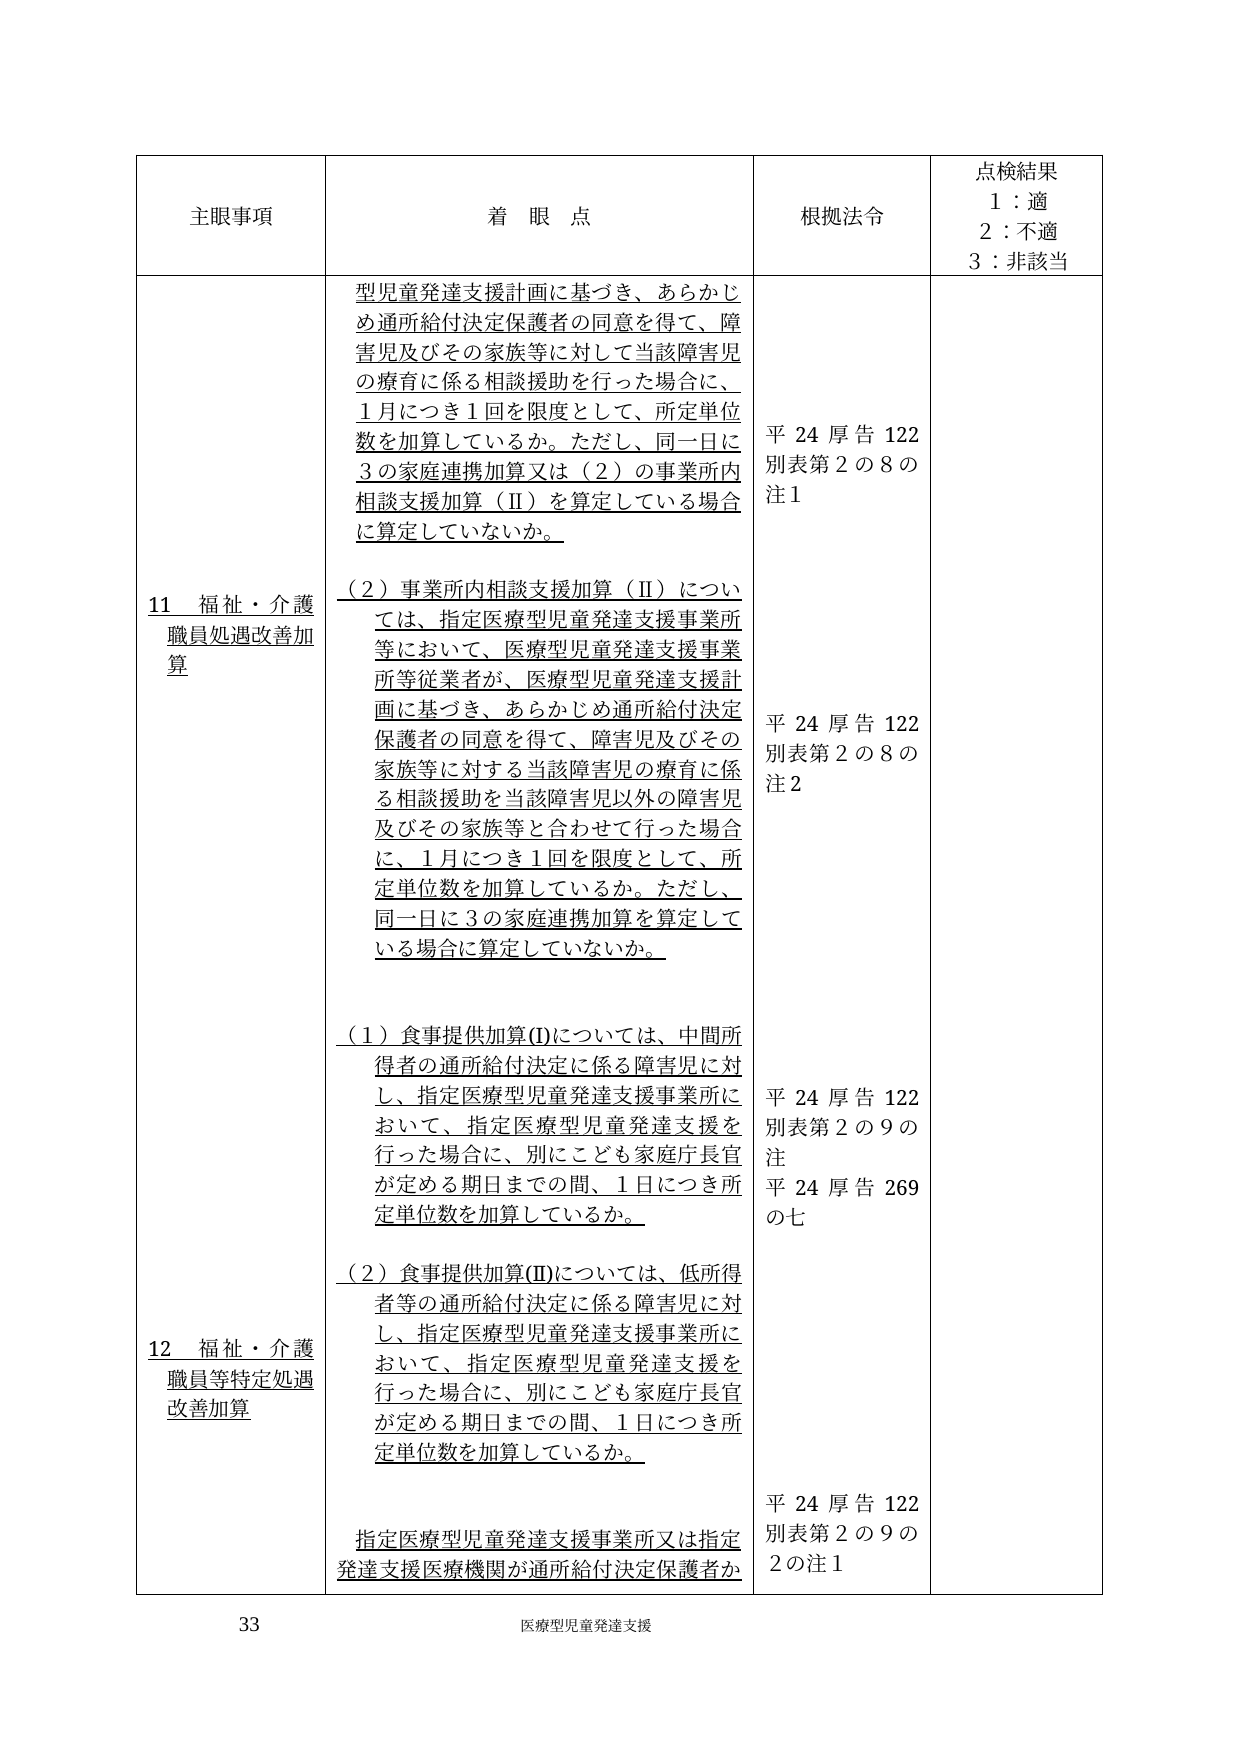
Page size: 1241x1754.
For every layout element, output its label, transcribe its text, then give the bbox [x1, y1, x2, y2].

table_header 主眼事項 [137, 156, 325, 275]
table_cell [137, 276, 325, 1593]
table_cell [931, 276, 1102, 1593]
table_header 根拠法令 [754, 156, 930, 275]
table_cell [754, 276, 930, 1593]
table_header 着 眼 点 [326, 156, 753, 275]
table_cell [326, 276, 753, 1593]
table_header 点検結果 １：適 ２：不適 ３：非該当 [931, 156, 1102, 275]
